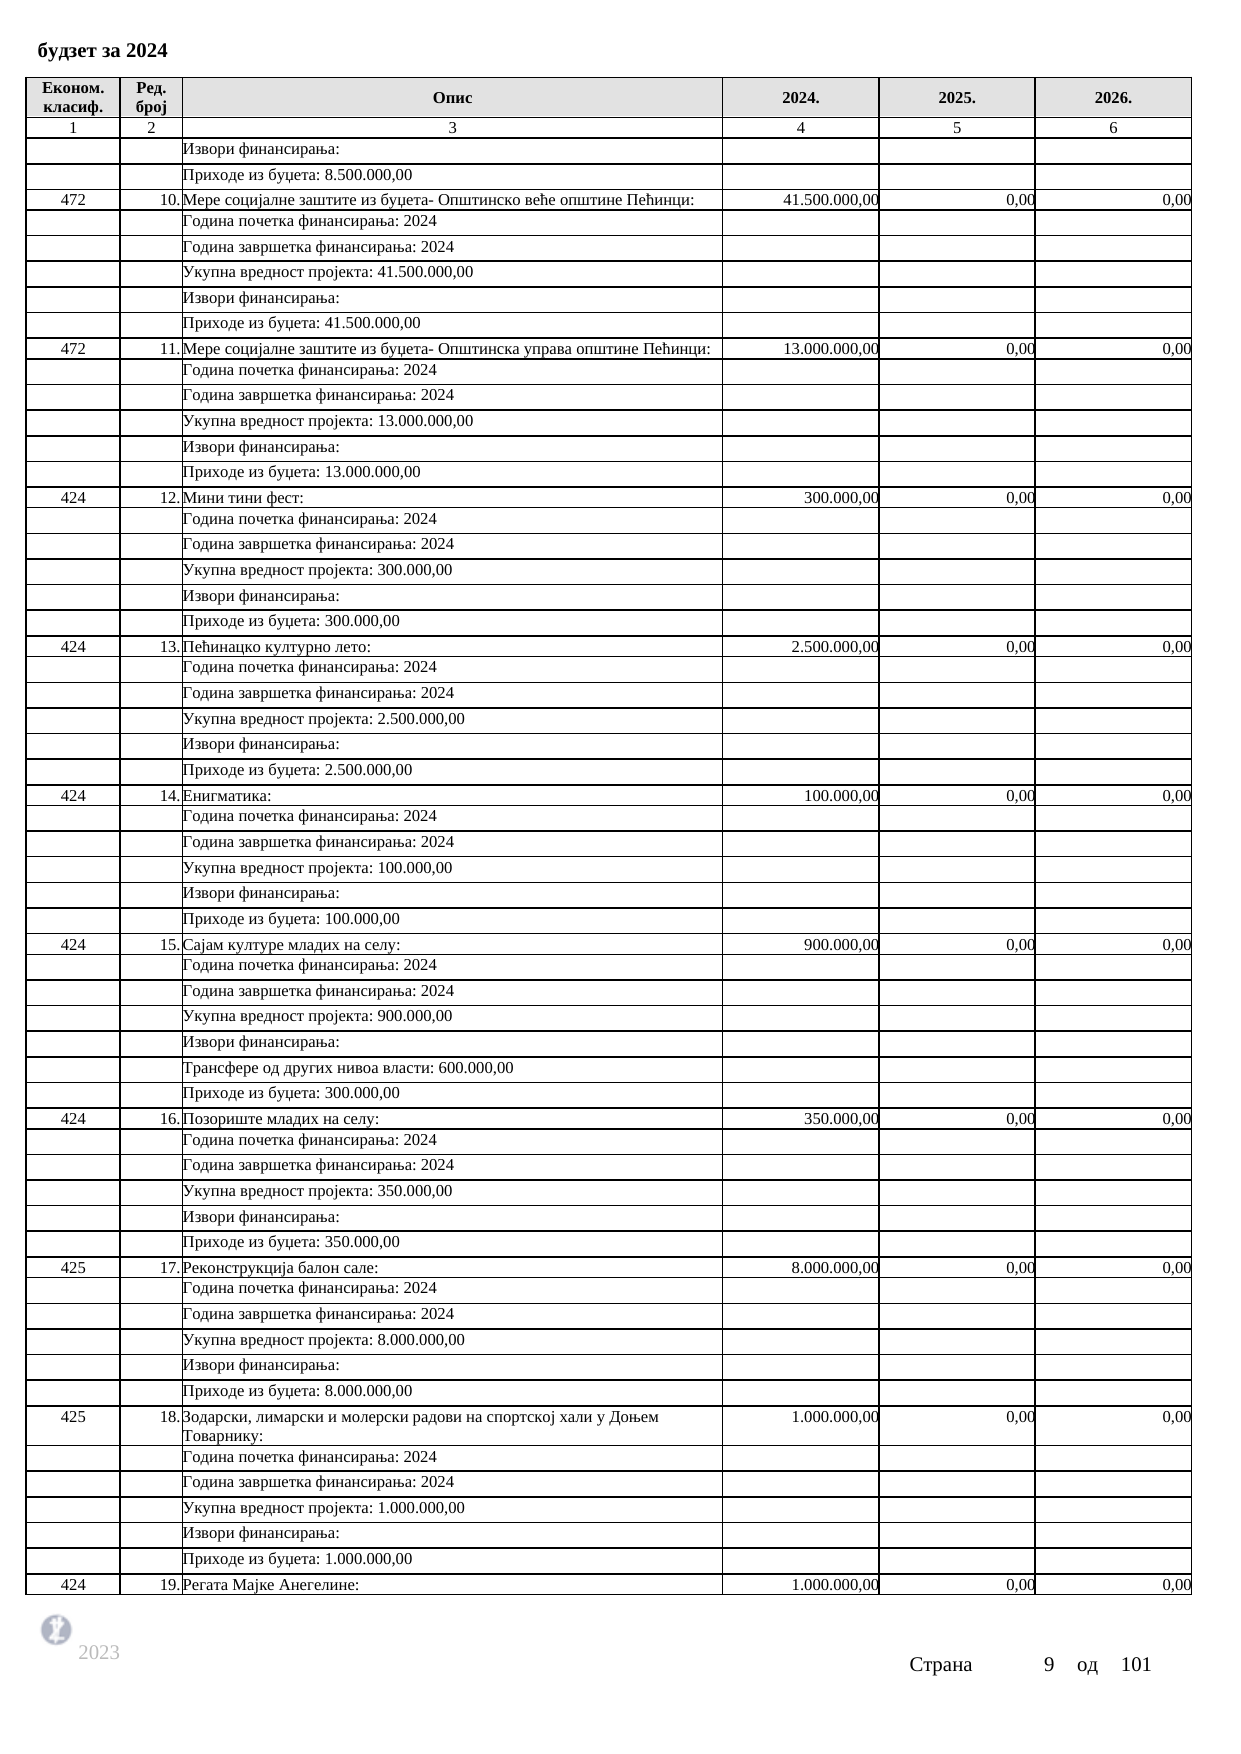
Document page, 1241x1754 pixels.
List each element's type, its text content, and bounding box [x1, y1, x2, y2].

table_cell [1036, 1032, 1191, 1056]
table_cell [121, 534, 182, 558]
table_cell Извори финансирања: [183, 1032, 722, 1056]
table_cell Година завршетка финансирања: 2024 [183, 683, 722, 707]
table_cell [1036, 360, 1191, 384]
table_cell [121, 760, 182, 784]
table_cell [1036, 437, 1191, 461]
table_cell [121, 288, 182, 312]
table_cell [121, 437, 182, 461]
table_cell [27, 734, 119, 758]
table_cell [1036, 1446, 1191, 1470]
table_cell 41.500.000,00 [723, 190, 878, 209]
table_cell [1036, 385, 1191, 409]
table_cell [1036, 1355, 1191, 1379]
table_cell Приходе из буџета: 350.000,00 [183, 1232, 722, 1256]
table_cell 300.000,00 [723, 488, 878, 507]
table_cell [27, 1523, 119, 1547]
table_cell Зодарски, лимарски и молерски радови на спортској хали у Доњем Товарнику: [183, 1407, 722, 1445]
table_cell [27, 857, 119, 881]
table_cell [1036, 883, 1191, 907]
table_cell 1.000.000,00 [723, 1407, 878, 1445]
table_cell [27, 1130, 119, 1153]
table_cell [121, 211, 182, 235]
table_cell [121, 1083, 182, 1107]
table_cell [723, 313, 878, 337]
table_cell [1036, 165, 1191, 188]
table_cell Година почетка финансирања: 2024 [183, 806, 722, 830]
table_cell [880, 1381, 1034, 1405]
table_cell Година почетка финансирања: 2024 [183, 360, 722, 384]
table_cell [27, 1032, 119, 1056]
table_cell [723, 534, 878, 558]
table_cell [121, 1181, 182, 1205]
table_cell [27, 1472, 119, 1496]
table_cell [1036, 139, 1191, 163]
table_cell [880, 709, 1034, 733]
table_cell [723, 288, 878, 312]
table_cell [1036, 981, 1191, 1005]
table_cell [1036, 1206, 1191, 1230]
table_cell [27, 709, 119, 733]
table_cell [880, 883, 1034, 907]
table_cell [27, 909, 119, 933]
table_cell [880, 1232, 1034, 1256]
table_cell Година почетка финансирања: 2024 [183, 508, 722, 532]
table_header Опис [183, 78, 722, 116]
table_cell Година завршетка финансирања: 2024 [183, 832, 722, 856]
table_cell [27, 211, 119, 235]
table_cell [723, 165, 878, 188]
table_cell [723, 385, 878, 409]
table_cell [121, 1206, 182, 1230]
table_cell [27, 1181, 119, 1205]
table_cell [121, 165, 182, 188]
table_cell [121, 734, 182, 758]
table_cell [880, 1278, 1034, 1302]
table_cell Укупна вредност пројекта: 300.000,00 [183, 560, 722, 584]
table_cell Година почетка финансирања: 2024 [183, 657, 722, 681]
table_cell [880, 1330, 1034, 1354]
table_cell [27, 508, 119, 532]
table_cell [121, 508, 182, 532]
table_cell [723, 1130, 878, 1153]
table_cell 0,00 [880, 1407, 1034, 1445]
table_cell [121, 1006, 182, 1030]
table_cell [121, 1155, 182, 1179]
table_cell [121, 1446, 182, 1470]
table_cell [880, 1446, 1034, 1470]
table_cell [121, 1523, 182, 1547]
table_cell [880, 734, 1034, 758]
table_cell 0,00 [1036, 1109, 1191, 1128]
table_cell 424 [27, 488, 119, 507]
table_cell [121, 806, 182, 830]
table_cell [27, 262, 119, 286]
table_cell Укупна вредност пројекта: 900.000,00 [183, 1006, 722, 1030]
table_cell [723, 508, 878, 532]
table_cell [27, 1330, 119, 1354]
table_cell [723, 1006, 878, 1030]
table_cell [27, 955, 119, 979]
table_cell Укупна вредност пројекта: 8.000.000,00 [183, 1330, 722, 1354]
table_cell Приходе из буџета: 1.000.000,00 [183, 1549, 722, 1573]
table_cell [27, 1304, 119, 1328]
table_cell [723, 857, 878, 881]
table_cell Година почетка финансирања: 2024 [183, 211, 722, 235]
table_cell [1036, 560, 1191, 584]
table_cell 424 [27, 1575, 119, 1594]
table_cell [1036, 508, 1191, 532]
table_cell [723, 1446, 878, 1470]
table_cell [121, 857, 182, 881]
table_cell Трансфере од других нивоа власти: 600.000,00 [183, 1058, 722, 1082]
table_cell [723, 760, 878, 784]
table_cell [723, 437, 878, 461]
table_cell 0,00 [880, 190, 1034, 209]
table_cell [1036, 211, 1191, 235]
table_cell Приходе из буџета: 300.000,00 [183, 1083, 722, 1107]
table_cell [27, 1498, 119, 1522]
table_cell [1036, 1523, 1191, 1547]
table_cell [1036, 262, 1191, 286]
table_cell 11. [121, 339, 182, 358]
table_cell [880, 909, 1034, 933]
table_cell [1036, 236, 1191, 260]
table_cell 900.000,00 [723, 934, 878, 953]
table_cell [1036, 1330, 1191, 1354]
table_cell 0,00 [880, 339, 1034, 358]
table_cell [723, 709, 878, 733]
table_cell [121, 1278, 182, 1302]
table_cell [1036, 1181, 1191, 1205]
table_cell [723, 462, 878, 486]
table_cell [121, 909, 182, 933]
table_cell 17. [121, 1258, 182, 1277]
table_cell [121, 1058, 182, 1082]
table_cell [723, 236, 878, 260]
table_cell 18. [121, 1407, 182, 1445]
table_cell [880, 165, 1034, 188]
table_cell [723, 955, 878, 979]
table_cell Приходе из буџета: 8.000.000,00 [183, 1381, 722, 1405]
table_cell [880, 1304, 1034, 1328]
table_cell [1036, 611, 1191, 635]
table_cell 8.000.000,00 [723, 1258, 878, 1277]
table_cell [880, 1130, 1034, 1153]
table_cell [121, 585, 182, 609]
table_cell [121, 1381, 182, 1405]
table_cell [27, 1206, 119, 1230]
table_cell [723, 1278, 878, 1302]
table_cell [723, 1523, 878, 1547]
table_cell [723, 1058, 878, 1082]
table_cell [880, 832, 1034, 856]
table_cell [27, 534, 119, 558]
table_cell [27, 462, 119, 486]
table_cell 0,00 [1036, 1407, 1191, 1445]
table_cell [723, 1083, 878, 1107]
picture [37, 1611, 76, 1650]
table_cell [723, 909, 878, 933]
table_header Ред. број [121, 78, 182, 116]
table_cell [1036, 1381, 1191, 1405]
table_cell [27, 411, 119, 435]
table_header Економ. класиф. [27, 78, 119, 116]
table_cell [1036, 857, 1191, 881]
table_cell 0,00 [880, 1258, 1034, 1277]
table_cell [880, 139, 1034, 163]
table_cell Година почетка финансирања: 2024 [183, 1130, 722, 1153]
table_cell Извори финансирања: [183, 139, 722, 163]
table_cell Приходе из буџета: 8.500.000,00 [183, 165, 722, 188]
table_cell [723, 1472, 878, 1496]
table_cell [121, 560, 182, 584]
table_cell Година завршетка финансирања: 2024 [183, 1155, 722, 1179]
table_cell [723, 1155, 878, 1179]
table_cell 13. [121, 637, 182, 656]
table_cell [1036, 313, 1191, 337]
table_cell [121, 236, 182, 260]
table_cell Приходе из буџета: 300.000,00 [183, 611, 722, 635]
table_cell 425 [27, 1258, 119, 1277]
table_cell [121, 139, 182, 163]
table_cell [27, 560, 119, 584]
table_cell [880, 1155, 1034, 1179]
table_cell 1 [27, 118, 119, 137]
table_cell Година завршетка финансирања: 2024 [183, 1472, 722, 1496]
table_cell [880, 262, 1034, 286]
table_cell Година почетка финансирања: 2024 [183, 1278, 722, 1302]
table_cell [27, 1549, 119, 1573]
table_cell [723, 734, 878, 758]
table_header 2024. [723, 78, 878, 116]
table_cell [121, 883, 182, 907]
table_cell 0,00 [1036, 1258, 1191, 1277]
table_cell [880, 313, 1034, 337]
table_cell [880, 1083, 1034, 1107]
table_cell 0,00 [1036, 637, 1191, 656]
table_cell [27, 313, 119, 337]
table_cell 424 [27, 934, 119, 953]
table_cell [880, 1355, 1034, 1379]
table_cell Година завршетка финансирања: 2024 [183, 534, 722, 558]
table_cell [121, 1304, 182, 1328]
table_cell [27, 1278, 119, 1302]
table_cell [1036, 1058, 1191, 1082]
table_cell [723, 806, 878, 830]
table_cell 15. [121, 934, 182, 953]
table_cell [1036, 760, 1191, 784]
table_cell [723, 1498, 878, 1522]
table_cell 424 [27, 1109, 119, 1128]
table_cell [723, 883, 878, 907]
table_cell [880, 657, 1034, 681]
table_cell [723, 611, 878, 635]
table_cell [1036, 288, 1191, 312]
table_cell 0,00 [880, 1109, 1034, 1128]
table_cell [27, 1355, 119, 1379]
table_cell [880, 1549, 1034, 1573]
table_cell [723, 1181, 878, 1205]
table_cell Приходе из буџета: 41.500.000,00 [183, 313, 722, 337]
table_cell Година завршетка финансирања: 2024 [183, 385, 722, 409]
table_cell [27, 437, 119, 461]
table_cell 472 [27, 339, 119, 358]
table_cell 424 [27, 637, 119, 656]
table_cell [723, 683, 878, 707]
table_cell [880, 955, 1034, 979]
table_cell [723, 1549, 878, 1573]
table_cell [121, 1549, 182, 1573]
table_cell [27, 360, 119, 384]
table_cell [880, 462, 1034, 486]
table_cell [723, 139, 878, 163]
table_cell [880, 508, 1034, 532]
table_cell [121, 1232, 182, 1256]
table_cell [880, 1006, 1034, 1030]
table_cell Извори финансирања: [183, 1523, 722, 1547]
table_cell [723, 360, 878, 384]
table_cell 0,00 [880, 488, 1034, 507]
table_cell Извори финансирања: [183, 288, 722, 312]
table_cell [1036, 1472, 1191, 1496]
table_cell [1036, 1304, 1191, 1328]
table_cell [880, 288, 1034, 312]
table_cell [880, 1523, 1034, 1547]
table_cell [121, 1032, 182, 1056]
table_cell [1036, 909, 1191, 933]
table_header 2025. [880, 78, 1034, 116]
table_cell [121, 1355, 182, 1379]
table_cell [880, 437, 1034, 461]
table_cell Извори финансирања: [183, 734, 722, 758]
table_cell Приходе из буџета: 13.000.000,00 [183, 462, 722, 486]
table_cell 424 [27, 786, 119, 804]
table_cell [1036, 955, 1191, 979]
table_cell [27, 1232, 119, 1256]
table_cell [121, 262, 182, 286]
table_cell Извори финансирања: [183, 437, 722, 461]
table_cell [1036, 1083, 1191, 1107]
table_cell [880, 683, 1034, 707]
table_cell 0,00 [1036, 1575, 1191, 1594]
table_cell [121, 955, 182, 979]
table_cell [880, 1498, 1034, 1522]
table_cell [723, 1355, 878, 1379]
table_cell [1036, 683, 1191, 707]
table_cell [27, 657, 119, 681]
table_cell [27, 1155, 119, 1179]
table_cell [121, 411, 182, 435]
table_cell [27, 139, 119, 163]
table_cell [880, 1181, 1034, 1205]
table_cell [121, 611, 182, 635]
table_cell 3 [183, 118, 722, 137]
table_cell Извори финансирања: [183, 883, 722, 907]
table_cell [27, 883, 119, 907]
table_cell [27, 806, 119, 830]
table_cell [880, 1206, 1034, 1230]
table_cell [27, 585, 119, 609]
table_cell [880, 857, 1034, 881]
table_cell [1036, 534, 1191, 558]
table_cell Укупна вредност пројекта: 13.000.000,00 [183, 411, 722, 435]
table_cell [880, 411, 1034, 435]
table_cell [1036, 585, 1191, 609]
table_cell Реконструкција балон сале: [183, 1258, 722, 1277]
table_cell [27, 236, 119, 260]
table_cell 2.500.000,00 [723, 637, 878, 656]
table_cell [121, 683, 182, 707]
table_cell [27, 288, 119, 312]
table_cell [27, 385, 119, 409]
table_cell 16. [121, 1109, 182, 1128]
table_cell [1036, 806, 1191, 830]
table_cell [1036, 1155, 1191, 1179]
table_cell [1036, 832, 1191, 856]
table_cell [880, 534, 1034, 558]
table_cell Приходе из буџета: 2.500.000,00 [183, 760, 722, 784]
table_cell [880, 585, 1034, 609]
table_cell [723, 262, 878, 286]
table_cell [121, 462, 182, 486]
table_cell [121, 657, 182, 681]
table_cell [723, 411, 878, 435]
table_cell 4 [723, 118, 878, 137]
table_cell 6 [1036, 118, 1191, 137]
table_cell [121, 1330, 182, 1354]
table_cell [723, 1232, 878, 1256]
table_cell 0,00 [1036, 786, 1191, 804]
table_cell [121, 1498, 182, 1522]
table_cell 5 [880, 118, 1034, 137]
table_cell [1036, 1549, 1191, 1573]
table_cell [1036, 462, 1191, 486]
table_cell [723, 657, 878, 681]
table_cell [27, 1446, 119, 1470]
table_cell [27, 165, 119, 188]
table_cell [121, 709, 182, 733]
table_cell [880, 1058, 1034, 1082]
table_cell Приходе из буџета: 100.000,00 [183, 909, 722, 933]
table_cell [27, 1006, 119, 1030]
table_cell [723, 1304, 878, 1328]
table_cell [723, 560, 878, 584]
table_cell [880, 360, 1034, 384]
table_cell [121, 832, 182, 856]
table_cell Сајам културе младих на селу: [183, 934, 722, 953]
table_cell Година почетка финансирања: 2024 [183, 955, 722, 979]
table_cell [723, 585, 878, 609]
table_cell [880, 560, 1034, 584]
table_cell Извори финансирања: [183, 585, 722, 609]
table_cell [723, 1032, 878, 1056]
table_cell [723, 1206, 878, 1230]
table_cell 0,00 [880, 1575, 1034, 1594]
table_cell 0,00 [1036, 934, 1191, 953]
table_header 2026. [1036, 78, 1191, 116]
table_cell Извори финансирања: [183, 1355, 722, 1379]
table_cell [880, 981, 1034, 1005]
table_cell [880, 806, 1034, 830]
table_cell Мере социјалне заштите из буџета- Општинско веће општине Пећинци: [183, 190, 722, 209]
table_cell [880, 211, 1034, 235]
table_cell [1036, 1006, 1191, 1030]
table_cell [1036, 1498, 1191, 1522]
table_cell 14. [121, 786, 182, 804]
table_cell [27, 760, 119, 784]
table_cell [880, 1032, 1034, 1056]
table_cell 19. [121, 1575, 182, 1594]
table_cell Регата Мајке Анегелине: [183, 1575, 722, 1594]
table_cell [1036, 1278, 1191, 1302]
table_cell [1036, 734, 1191, 758]
table_cell 2 [121, 118, 182, 137]
table_cell 10. [121, 190, 182, 209]
table_cell 425 [27, 1407, 119, 1445]
table_cell [880, 1472, 1034, 1496]
table_cell [723, 981, 878, 1005]
table_cell 1.000.000,00 [723, 1575, 878, 1594]
table_cell [27, 1381, 119, 1405]
table_cell [723, 1381, 878, 1405]
table_cell Година завршетка финансирања: 2024 [183, 1304, 722, 1328]
table_cell Укупна вредност пројекта: 41.500.000,00 [183, 262, 722, 286]
table_cell Мини тини фест: [183, 488, 722, 507]
table_cell Укупна вредност пројекта: 100.000,00 [183, 857, 722, 881]
table_cell 0,00 [1036, 339, 1191, 358]
table_cell Пећинацко културно лето: [183, 637, 722, 656]
table_cell [121, 1472, 182, 1496]
table_cell Година завршетка финансирања: 2024 [183, 981, 722, 1005]
table_cell 472 [27, 190, 119, 209]
table_cell 0,00 [880, 786, 1034, 804]
table_cell [27, 683, 119, 707]
table_cell 12. [121, 488, 182, 507]
table_cell [880, 611, 1034, 635]
table_cell [723, 1330, 878, 1354]
table_cell [723, 211, 878, 235]
table_cell Укупна вредност пројекта: 350.000,00 [183, 1181, 722, 1205]
table_cell Мере социјалне заштите из буџета- Општинска управа општине Пећинци: [183, 339, 722, 358]
table_cell [723, 832, 878, 856]
table_cell 0,00 [880, 934, 1034, 953]
table_cell [880, 760, 1034, 784]
table_cell [1036, 411, 1191, 435]
table_cell [121, 981, 182, 1005]
table_cell 13.000.000,00 [723, 339, 878, 358]
table_cell 350.000,00 [723, 1109, 878, 1128]
table_cell 0,00 [880, 637, 1034, 656]
table_cell [27, 1058, 119, 1082]
table_cell [1036, 657, 1191, 681]
table_cell [121, 360, 182, 384]
table_cell [1036, 1130, 1191, 1153]
table_cell [121, 313, 182, 337]
table_cell [27, 1083, 119, 1107]
table_cell Енигматика: [183, 786, 722, 804]
table_cell [880, 385, 1034, 409]
table_cell [1036, 1232, 1191, 1256]
table_cell 0,00 [1036, 488, 1191, 507]
table_cell [27, 981, 119, 1005]
table_cell Позориште младих на селу: [183, 1109, 722, 1128]
table_cell Година завршетка финансирања: 2024 [183, 236, 722, 260]
table_cell Извори финансирања: [183, 1206, 722, 1230]
table_cell Година почетка финансирања: 2024 [183, 1446, 722, 1470]
table_cell [27, 611, 119, 635]
table_cell [121, 1130, 182, 1153]
table_cell [27, 832, 119, 856]
table_cell [880, 236, 1034, 260]
table_cell Укупна вредност пројекта: 1.000.000,00 [183, 1498, 722, 1522]
table_cell [121, 385, 182, 409]
table_cell 100.000,00 [723, 786, 878, 804]
table_cell 0,00 [1036, 190, 1191, 209]
table_cell Укупна вредност пројекта: 2.500.000,00 [183, 709, 722, 733]
table_cell [1036, 709, 1191, 733]
